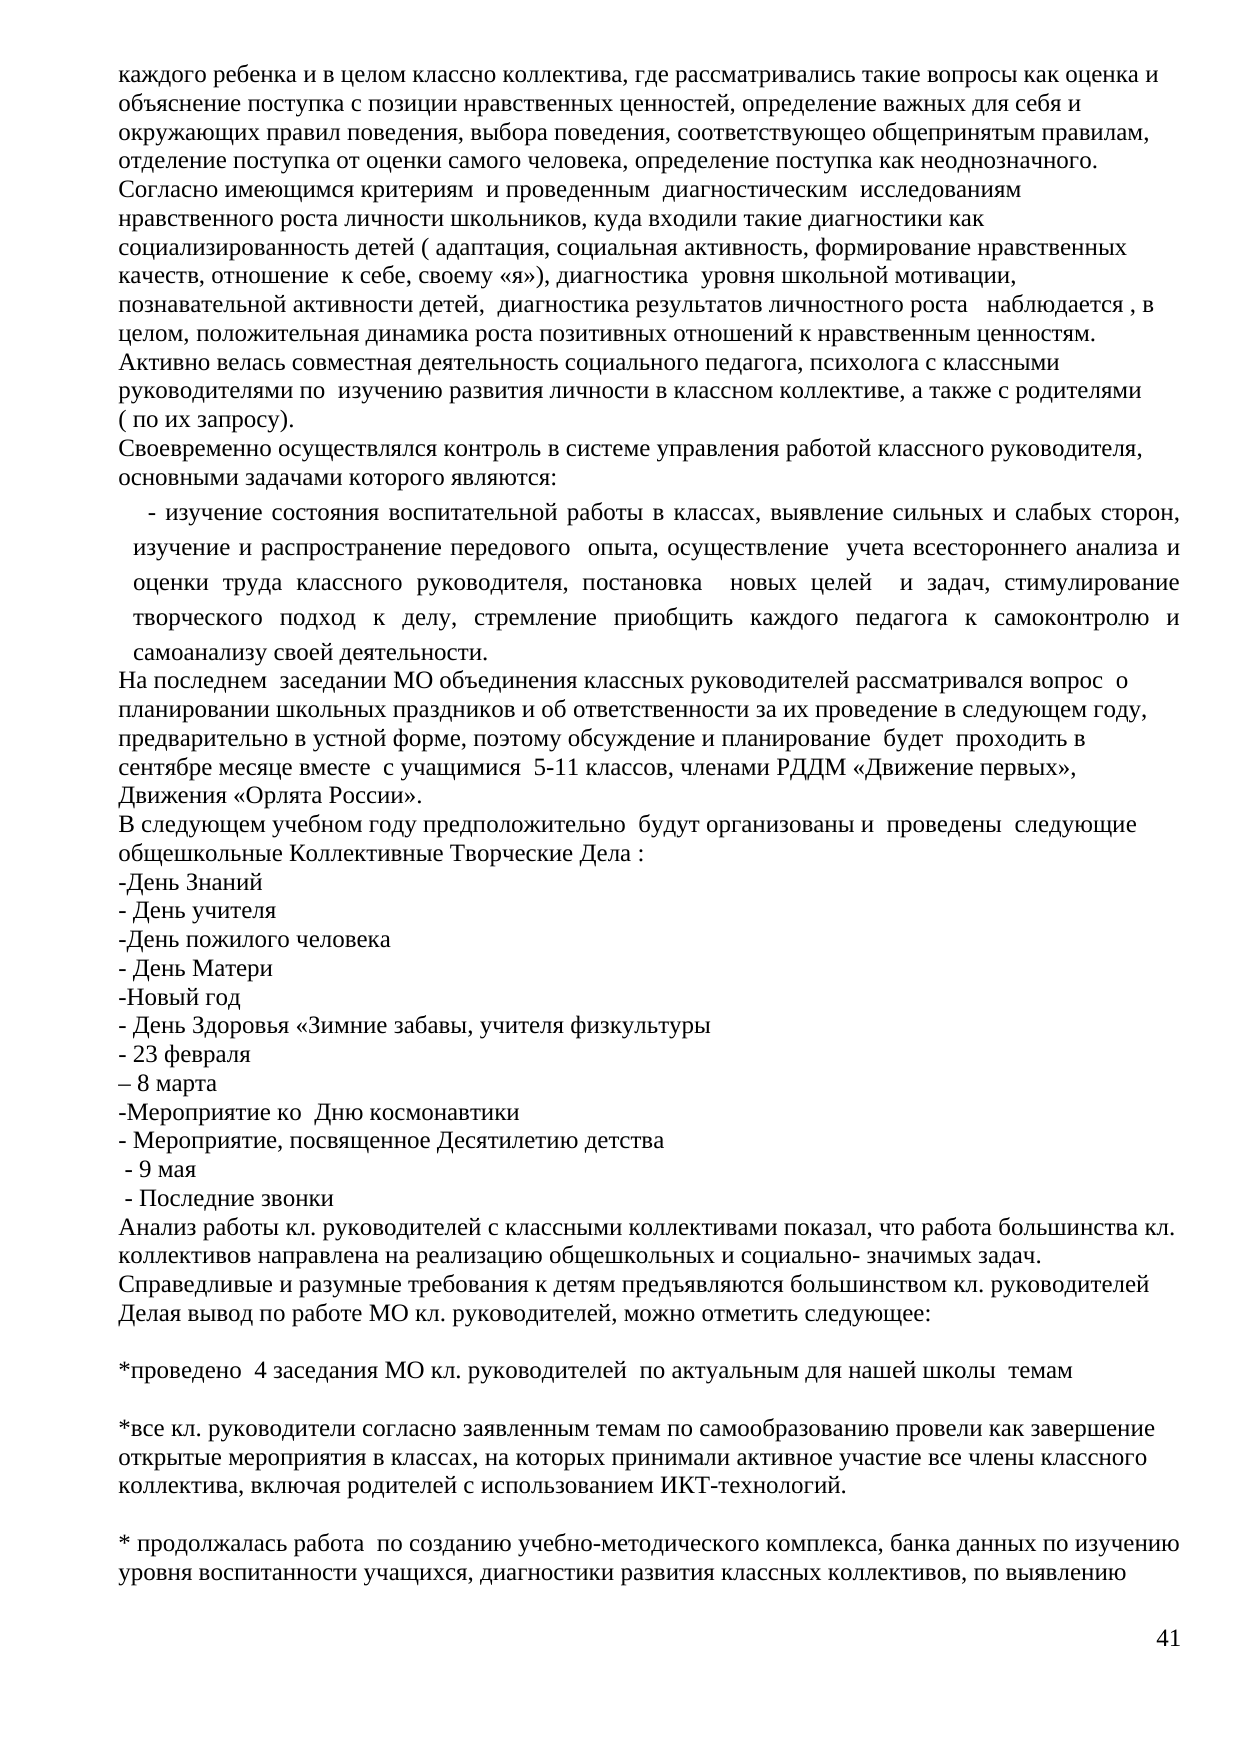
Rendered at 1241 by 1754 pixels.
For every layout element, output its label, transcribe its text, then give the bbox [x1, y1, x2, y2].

text - Последние звонки [118, 1183, 1181, 1212]
text - изучение состояния воспитательной работы в классах, выявление сильных и слабых сторон, изучение и распространение передового опыта, осуществление учета всестороннего анализа и оценки труда классного руководителя, постановка новых целей и задач, стимулирование творческого подход к делу, стремление приобщить каждого педагога к самоконтролю и самоанализу своей деятельности. [133, 490, 1181, 665]
text Анализ работы кл. руководителей с классными коллективами показал, что работа большинства кл. коллективов направлена на реализацию общешкольных и социально- значимых задач. Справедливые и разумные требования к детям предъявляются большинством кл. руководителей [118, 1212, 1181, 1298]
text Делая вывод по работе МО кл. руководителей, можно отметить следующее: [118, 1298, 1181, 1327]
text В следующем учебном году предположительно будут организованы и проведены следующие общешкольные Коллективные Творческие Дела : [118, 809, 1181, 867]
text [118, 59, 1181, 174]
text Своевременно осуществлялся контроль в системе управления работой классного руководителя, основными задачами которого являются: [118, 433, 1181, 490]
text *проведено 4 заседания МО кл. руководителей по актуальным для нашей школы темам [118, 1355, 1181, 1384]
text – 8 марта [118, 1068, 1181, 1097]
text -День пожилого человека [118, 924, 1181, 953]
text *все кл. руководители согласно заявленным темам по самообразованию провели как завершение открытые мероприятия в классах, на которых принимали активное участие все члены классного коллектива, включая родителей с использованием ИКТ-технологий. [118, 1413, 1181, 1499]
text Согласно имеющимся критериям и проведенным диагностическим исследованиям нравственного роста личности школьников, куда входили такие диагностики как социализированность детей ( адаптация, социальная активность, формирование нравственных качеств, отношение к себе, своему «я»), диагностика уровня школьной мотивации, познавательной активности детей, диагностика результатов личностного роста наблюдается , в целом, положительная динамика роста позитивных отношений к нравственным ценностям. [118, 174, 1181, 347]
text -Мероприятие ко Дню космонавтики [118, 1097, 1181, 1125]
text - 23 февраля [118, 1039, 1181, 1068]
text - День Матери [118, 953, 1181, 982]
text На последнем заседании МО объединения классных руководителей рассматривался вопрос о планировании школьных праздников и об ответственности за их проведение в следующем году, предварительно в устной форме, поэтому обсуждение и планирование будет проходить в сентябре месяце вместе с учащимися 5-11 классов, членами РДДМ «Движение первых», Движения «Орлята России». [118, 665, 1181, 809]
text - День Здоровья «Зимние забавы, учителя физкультуры [118, 1010, 1181, 1039]
text -Новый год [118, 982, 1181, 1010]
text - День учителя [118, 895, 1181, 924]
text Активно велась совместная деятельность социального педагога, психолога с классными руководителями по изучению развития личности в классном коллективе, а также с родителями ( по их запросу). [118, 347, 1181, 433]
text - Мероприятие, посвященное Десятилетию детства [118, 1125, 1181, 1154]
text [118, 1528, 1181, 1585]
text - 9 мая [118, 1154, 1181, 1183]
text -День Знаний [118, 867, 1181, 895]
